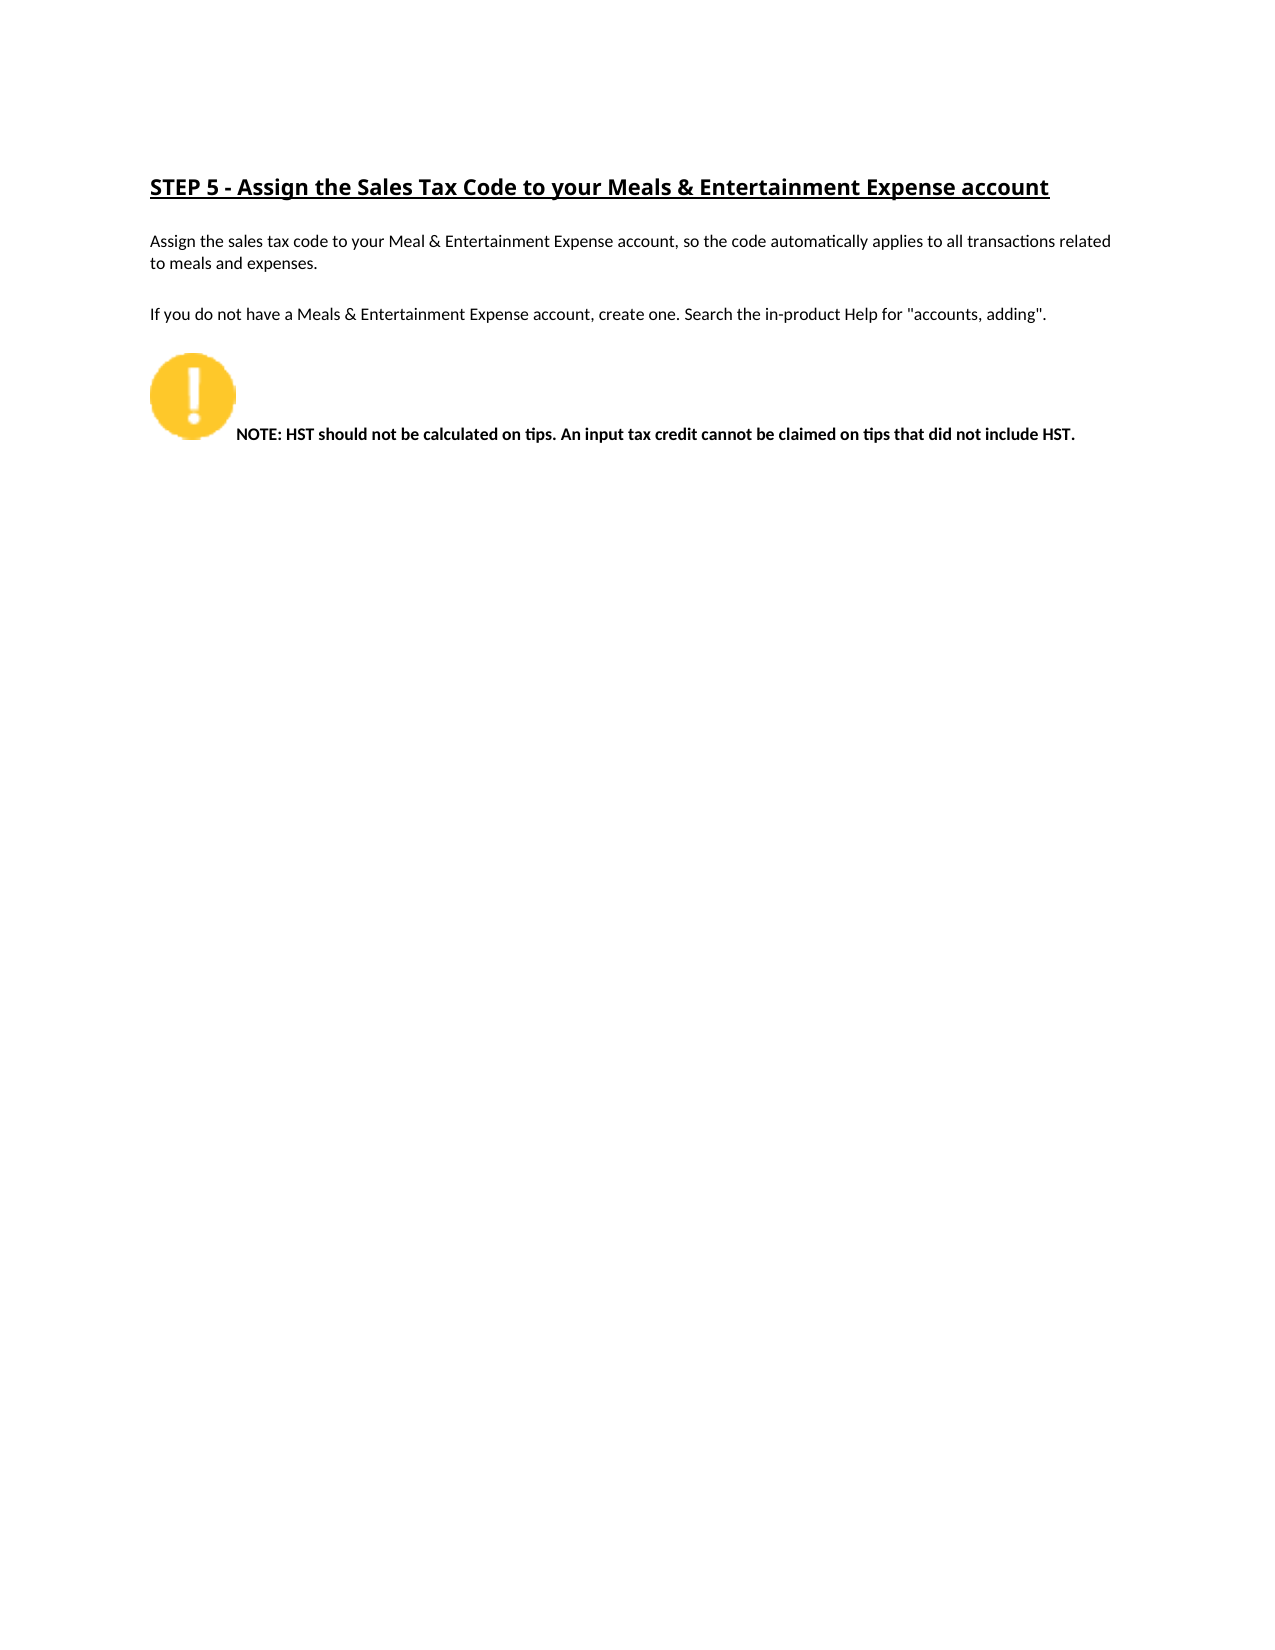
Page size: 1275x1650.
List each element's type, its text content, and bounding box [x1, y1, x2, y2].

text If you do not have a Meals & Entertainment Expense account, create one. Search the in-product Help for "accounts, adding". [150, 303, 1125, 325]
text NOTE: HST should not be calculated on tips. An input tax credit cannot be claimed on tips that did not include HST. [150, 354, 1125, 444]
text Assign the sales tax code to your Meal & Entertainment Expense account, so the code automatically applies to all transactions related to meals and expenses. [150, 231, 1125, 274]
text STEP 5 - Assign the Sales Tax Code to your Meals & Entertainment Expense account [150, 172, 1125, 201]
picture [150, 353, 236, 440]
